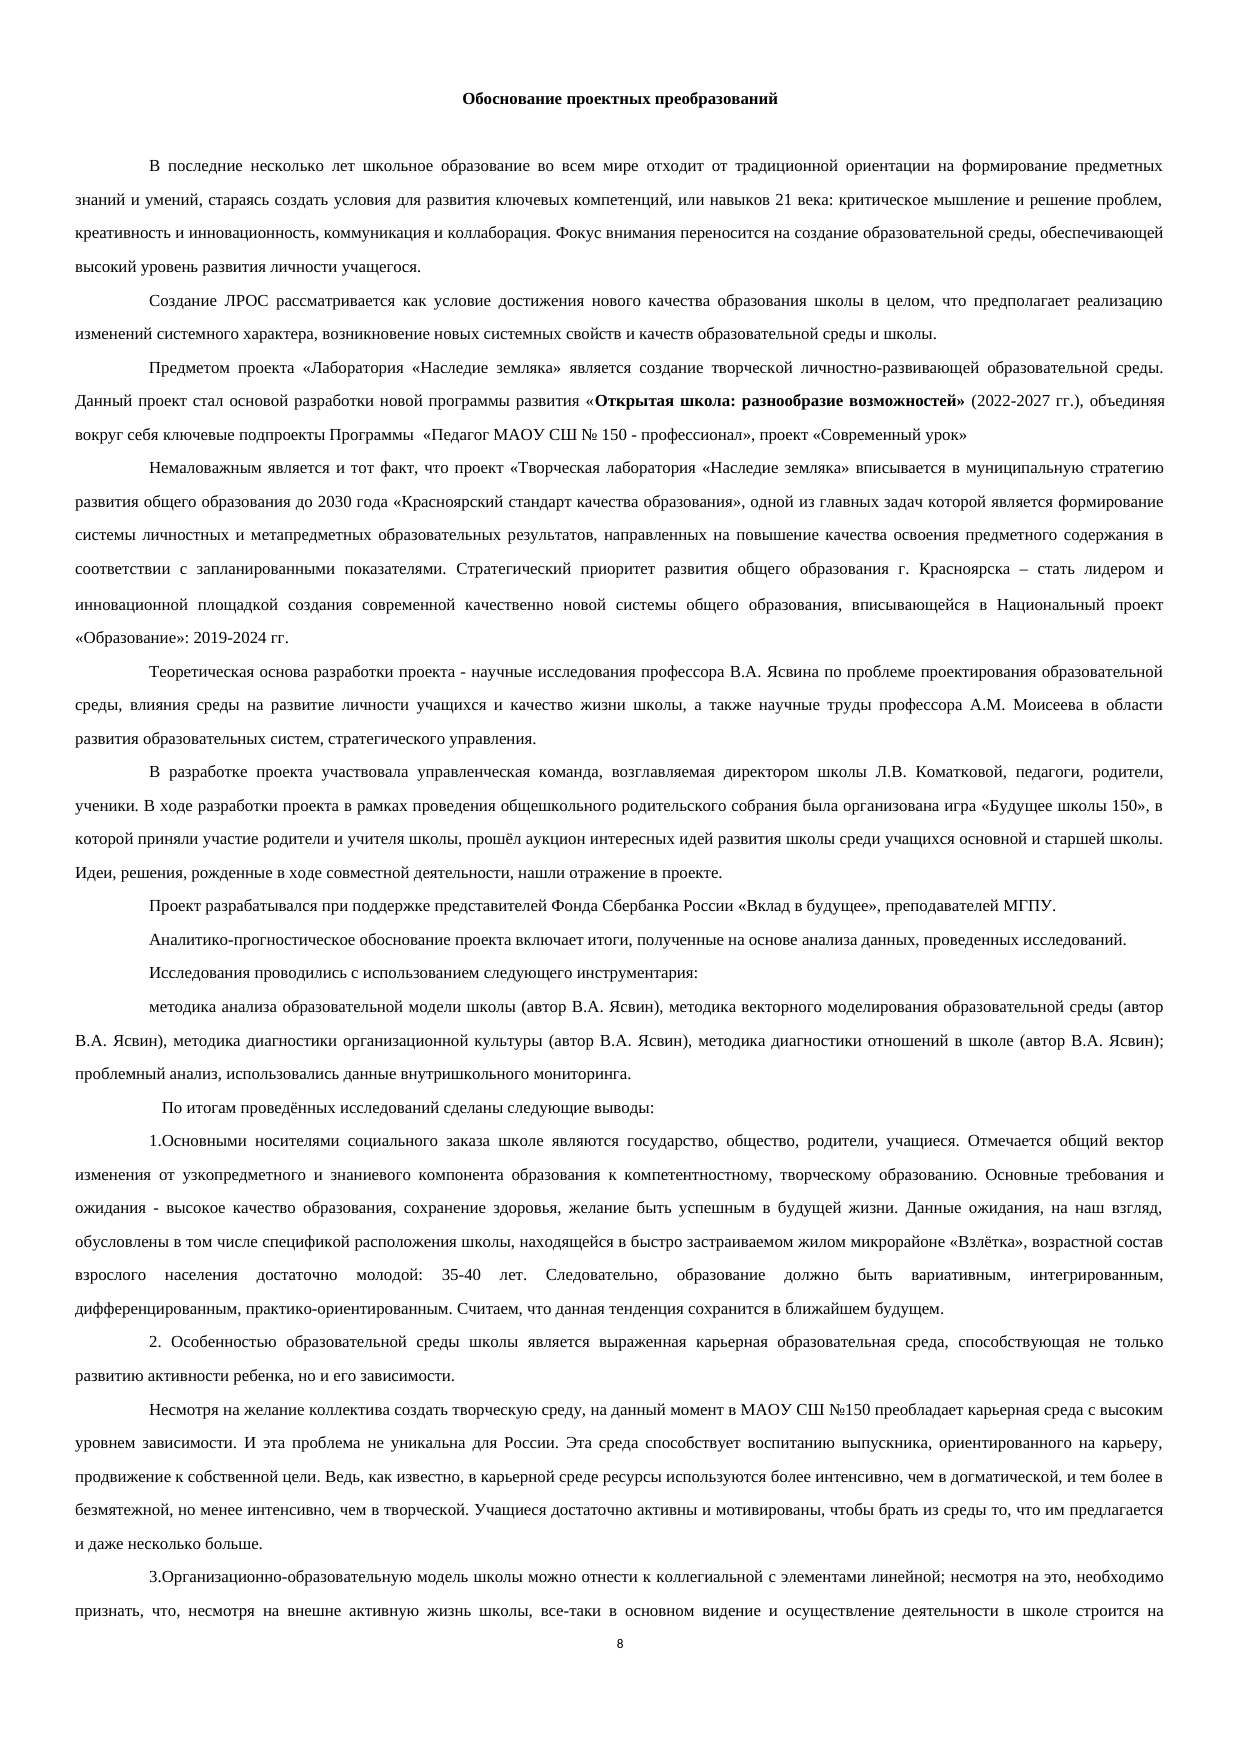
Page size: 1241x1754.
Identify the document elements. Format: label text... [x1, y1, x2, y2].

text В разработке проекта участвовала управленческая команда, возглавляемая директором школы Л.В. Коматковой, педагоги, родители, ученики. В ходе разработки проекта в рамках проведения общешкольного родительского собрания была организована игра «Будущее школы 150», в которой приняли участие родители и учителя школы, прошёл аукцион интересных идей развития школы среди учащихся основной и старшей школы. Идеи, решения, рожденные в ходе совместной деятельности, нашли отражение в проекте. [75, 748, 1165, 882]
text Несмотря на желание коллектива создать творческую среду, на данный момент в МАОУ СШ №150 преобладает карьерная среда с высоким уровнем зависимости. И эта проблема не уникальна для России. Эта среда способствует воспитанию выпускника, ориентированного на карьеру, продвижение к собственной цели. Ведь, как известно, в карьерной среде ресурсы используются более интенсивно, чем в догматической, и тем более в безмятежной, но менее интенсивно, чем в творческой. Учащиеся достаточно активны и мотивированы, чтобы брать из среды то, что им предлагается и даже несколько больше. [75, 1385, 1165, 1553]
text 2. Особенностью образовательной среды школы является выраженная карьерная образовательная среда, способствующая не только развитию активности ребенка, но и его зависимости. [75, 1318, 1165, 1385]
text Проект разрабатывался при поддержке представителей Фонда Сбербанка России «Вклад в будущее», преподавателей МГПУ. [75, 882, 1165, 916]
text Предметом проекта «Лаборатория «Наследие земляка» является создание творческой личностно-развивающей образовательной среды. Данный проект стал основой разработки новой программы развития «Открытая школа: разнообразие возможностей» (2022-2027 гг.), объединяя вокруг себя ключевые подпроекты Программы «Педагог МАОУ СШ № 150 - профессионал», проект «Современный урок» [75, 343, 1165, 444]
text методика анализа образовательной модели школы (автор В.А. Ясвин), методика векторного моделирования образовательной среды (автор В.А. Ясвин), методика диагностики организационной культуры (автор В.А. Ясвин), методика диагностики отношений в школе (автор В.А. Ясвин); проблемный анализ, использовались данные внутришкольного мониторинга. [75, 983, 1165, 1083]
text Немаловажным является и тот факт, что проект «Творческая лаборатория «Наследие земляка» вписывается в муниципальную стратегию развития общего образования до 2030 года «Красноярский стандарт качества образования», одной из главных задач которой является формирование системы личностных и метапредметных образовательных результатов, направленных на повышение качества освоения предметного содержания в соответствии с запланированными показателями. Стратегический приоритет развития общего образования г. Красноярска – стать лидером и инновационной площадкой создания современной качественно новой системы общего образования, вписывающейся в Национальный проект «Образование»: 2019-2024 гг. [75, 444, 1165, 647]
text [75, 1553, 1165, 1620]
text Обоснование проектных преобразований [75, 75, 1165, 108]
text В последние несколько лет школьное образование во всем мире отходит от традиционной ориентации на формирование предметных знаний и умений, стараясь создать условия для развития ключевых компетенций, или навыков 21 века: критическое мышление и решение проблем, креативность и инновационность, коммуникация и коллаборация. Фокус внимания переносится на создание образовательной среды, обеспечивающей высокий уровень развития личности учащегося. [75, 142, 1165, 276]
text По итогам проведённых исследований сделаны следующие выводы: [75, 1083, 1165, 1117]
text Аналитико-прогностическое обоснование проекта включает итоги, полученные на основе анализа данных, проведенных исследований. [75, 916, 1165, 949]
text Исследования проводились с использованием следующего инструментария: [75, 949, 1165, 983]
text Теоретическая основа разработки проекта - научные исследования профессора В.А. Ясвина по проблеме проектирования образовательной среды, влияния среды на развитие личности учащихся и качество жизни школы, а также научные труды профессора А.М. Моисеева в области развития образовательных систем, стратегического управления. [75, 647, 1165, 748]
text 1.Основными носителями социального заказа школе являются государство, общество, родители, учащиеся. Отмечается общий вектор изменения от узкопредметного и знаниевого компонента образования к компетентностному, творческому образованию. Основные требования и ожидания - высокое качество образования, сохранение здоровья, желание быть успешным в будущей жизни. Данные ожидания, на наш взгляд, обусловлены в том числе спецификой расположения школы, находящейся в быстро застраиваемом жилом микрорайоне «Взлётка», возрастной состав взрослого населения достаточно молодой: 35-40 лет. Следовательно, образование должно быть вариативным, интегрированным, дифференцированным, практико-ориентированным. Считаем, что данная тенденция сохранится в ближайшем будущем. [75, 1117, 1165, 1318]
text Создание ЛРОС рассматривается как условие достижения нового качества образования школы в целом, что предполагает реализацию изменений системного характера, возникновение новых системных свойств и качеств образовательной среды и школы. [75, 276, 1165, 343]
